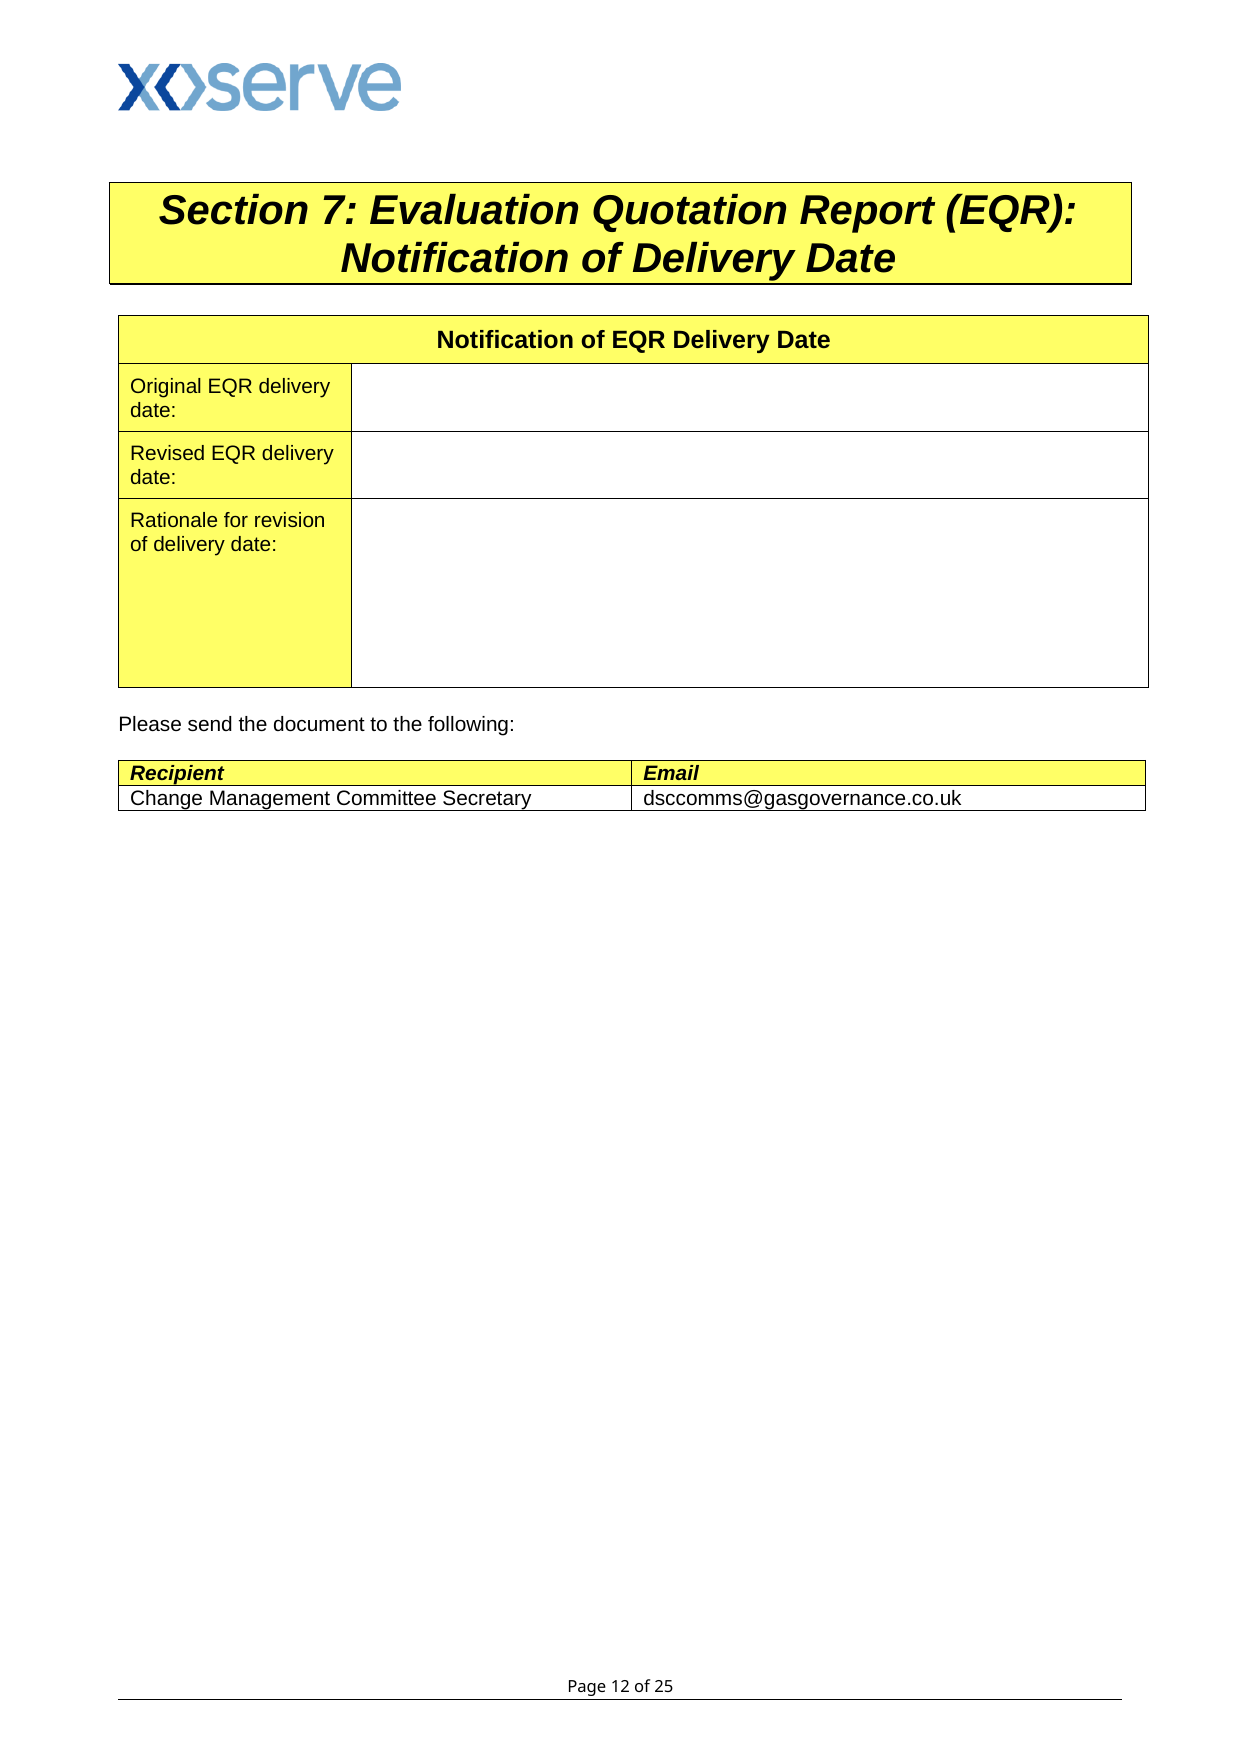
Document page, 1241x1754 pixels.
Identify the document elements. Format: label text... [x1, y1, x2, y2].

table_cell dsccomms@gasgovernance.co.uk [632, 786, 1145, 810]
table_cell [352, 432, 1148, 498]
picture [118, 63, 401, 111]
table_header Email [632, 761, 1145, 785]
table_cell Original EQR delivery date: [119, 364, 351, 431]
table_cell Revised EQR delivery date: [119, 432, 351, 498]
table_cell Rationale for revision of delivery date: [119, 499, 351, 687]
table_header Recipient [119, 761, 631, 785]
table_cell [352, 499, 1148, 687]
table_cell Change Management Committee Secretary [119, 786, 631, 810]
text Please send the document to the following: [118, 712, 1122, 736]
subtitle Section 7: Evaluation Quotation Report (EQR): Notification of Delivery Date [110, 183, 1131, 283]
table_cell [352, 364, 1148, 431]
